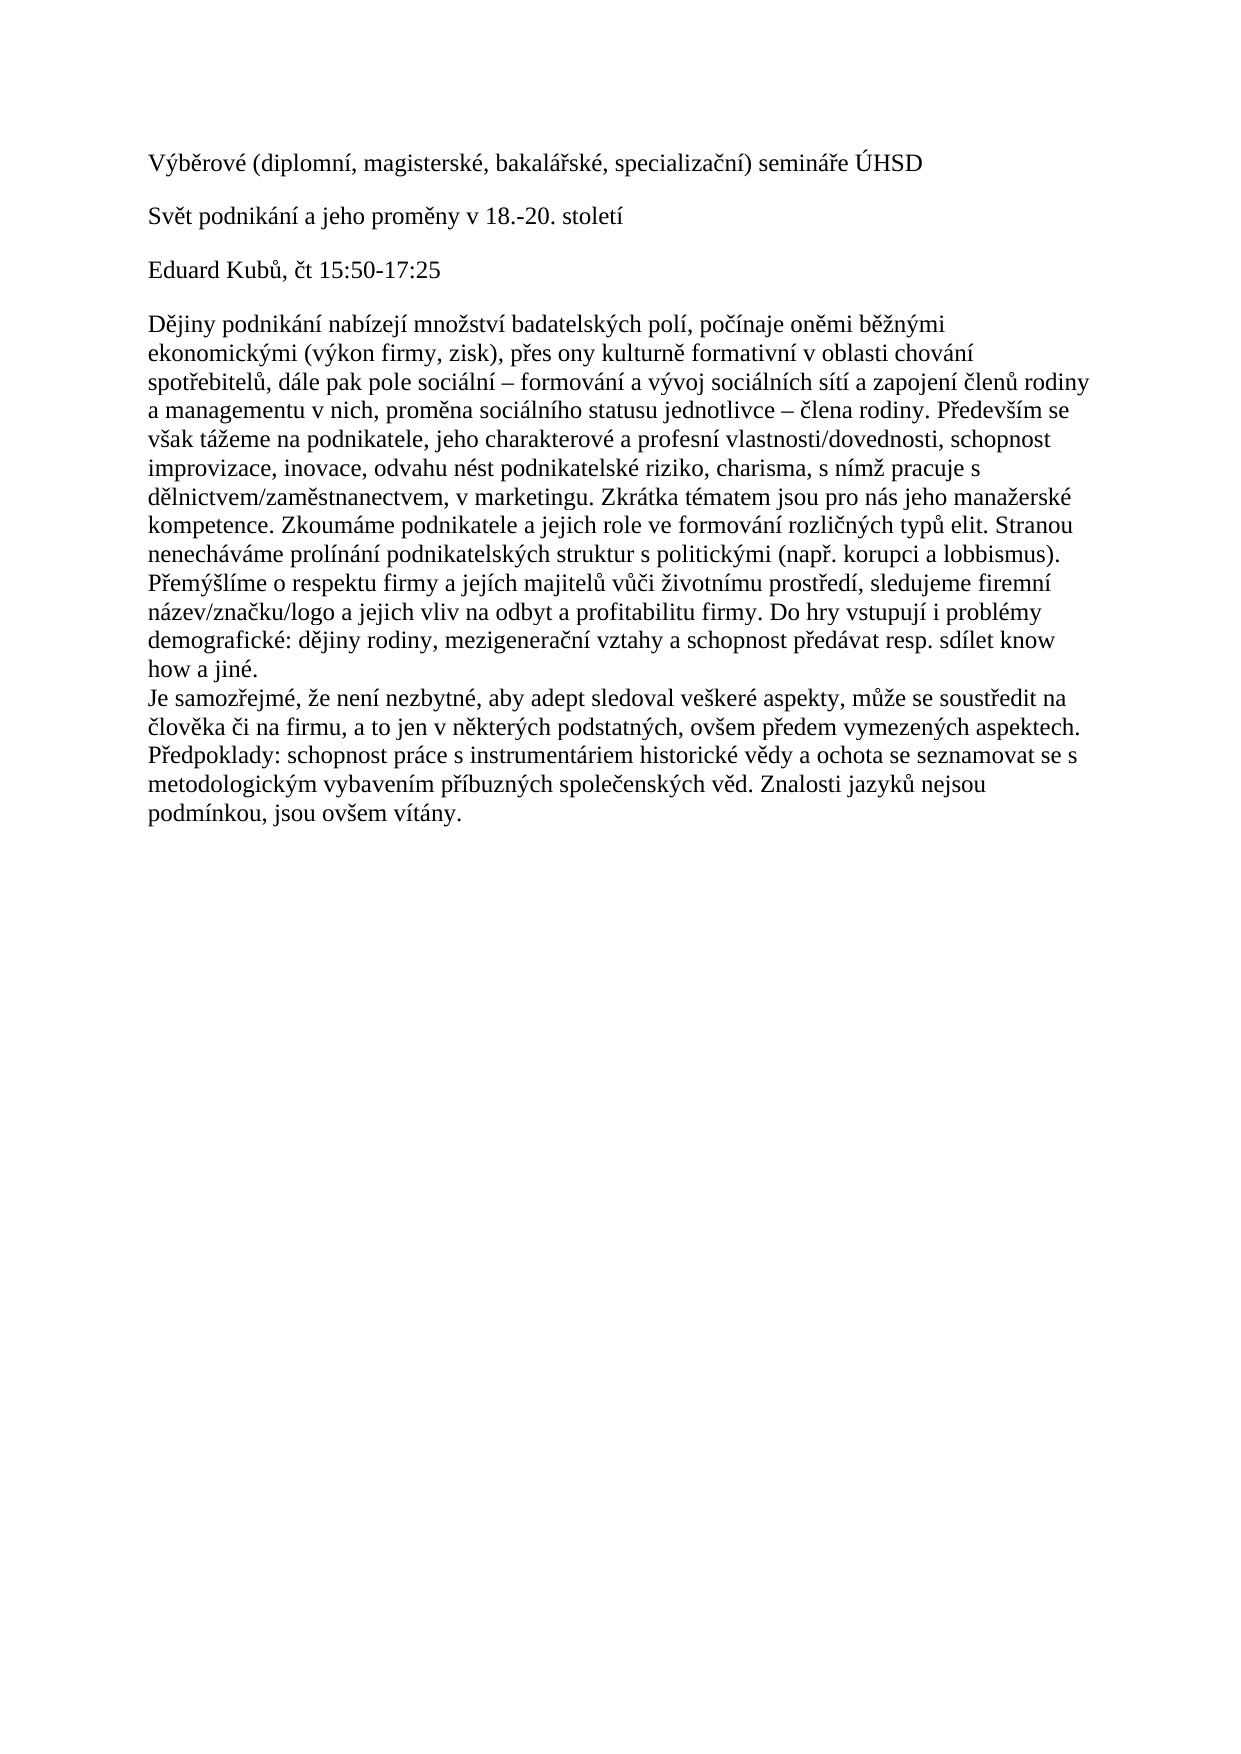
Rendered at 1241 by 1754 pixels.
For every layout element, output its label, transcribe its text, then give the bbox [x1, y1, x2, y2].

text Dějiny podnikání nabízejí množství badatelských polí, počínaje oněmi běžnými ekonomickými (výkon firmy, zisk), přes ony kulturně formativní v oblasti chování spotřebitelů, dále pak pole sociální – formování a vývoj sociálních sítí a zapojení členů rodiny a managementu v nich, proměna sociálního statusu jednotlivce – člena rodiny. Především se však tážeme na podnikatele, jeho charakterové a profesní vlastnosti/dovednosti, schopnost improvizace, inovace, odvahu nést podnikatelské riziko, charisma, s nímž pracuje s dělnictvem/zaměstnanectvem, v marketingu. Zkrátka tématem jsou pro nás jeho manažerské kompetence. Zkoumáme podnikatele a jejich role ve formování rozličných typů elit. Stranou nenecháváme prolínání podnikatelských struktur s politickými (např. korupci a lobbismus). Přemýšlíme o respektu firmy a jejích majitelů vůči životnímu prostředí, sledujeme firemní název/značku/logo a jejich vliv na odbyt a profitabilitu firmy. Do hry vstupují i problémy demografické: dějiny rodiny, mezigenerační vztahy a schopnost předávat resp. sdílet know how a jiné. Je samozřejmé, že není nezbytné, aby adept sledoval veškeré aspekty, může se soustředit na člověka či na firmu, a to jen v některých podstatných, ovšem předem vymezených aspektech. Předpoklady: schopnost práce s instrumentáriem historické vědy a ochota se seznamovat se s metodologickým vybavením příbuzných společenských věd. Znalosti jazyků nejsou podmínkou, jsou ovšem vítány. [258, 309, 1093, 827]
text Výběrové (diplomní, magisterské, bakalářské, specializační) semináře ÚHSD [148, 148, 1093, 176]
text Svět podnikání a jeho proměny v 18.-20. století [148, 201, 1093, 230]
text Eduard Kubů, čt 15:50-17:25 [148, 255, 1093, 284]
